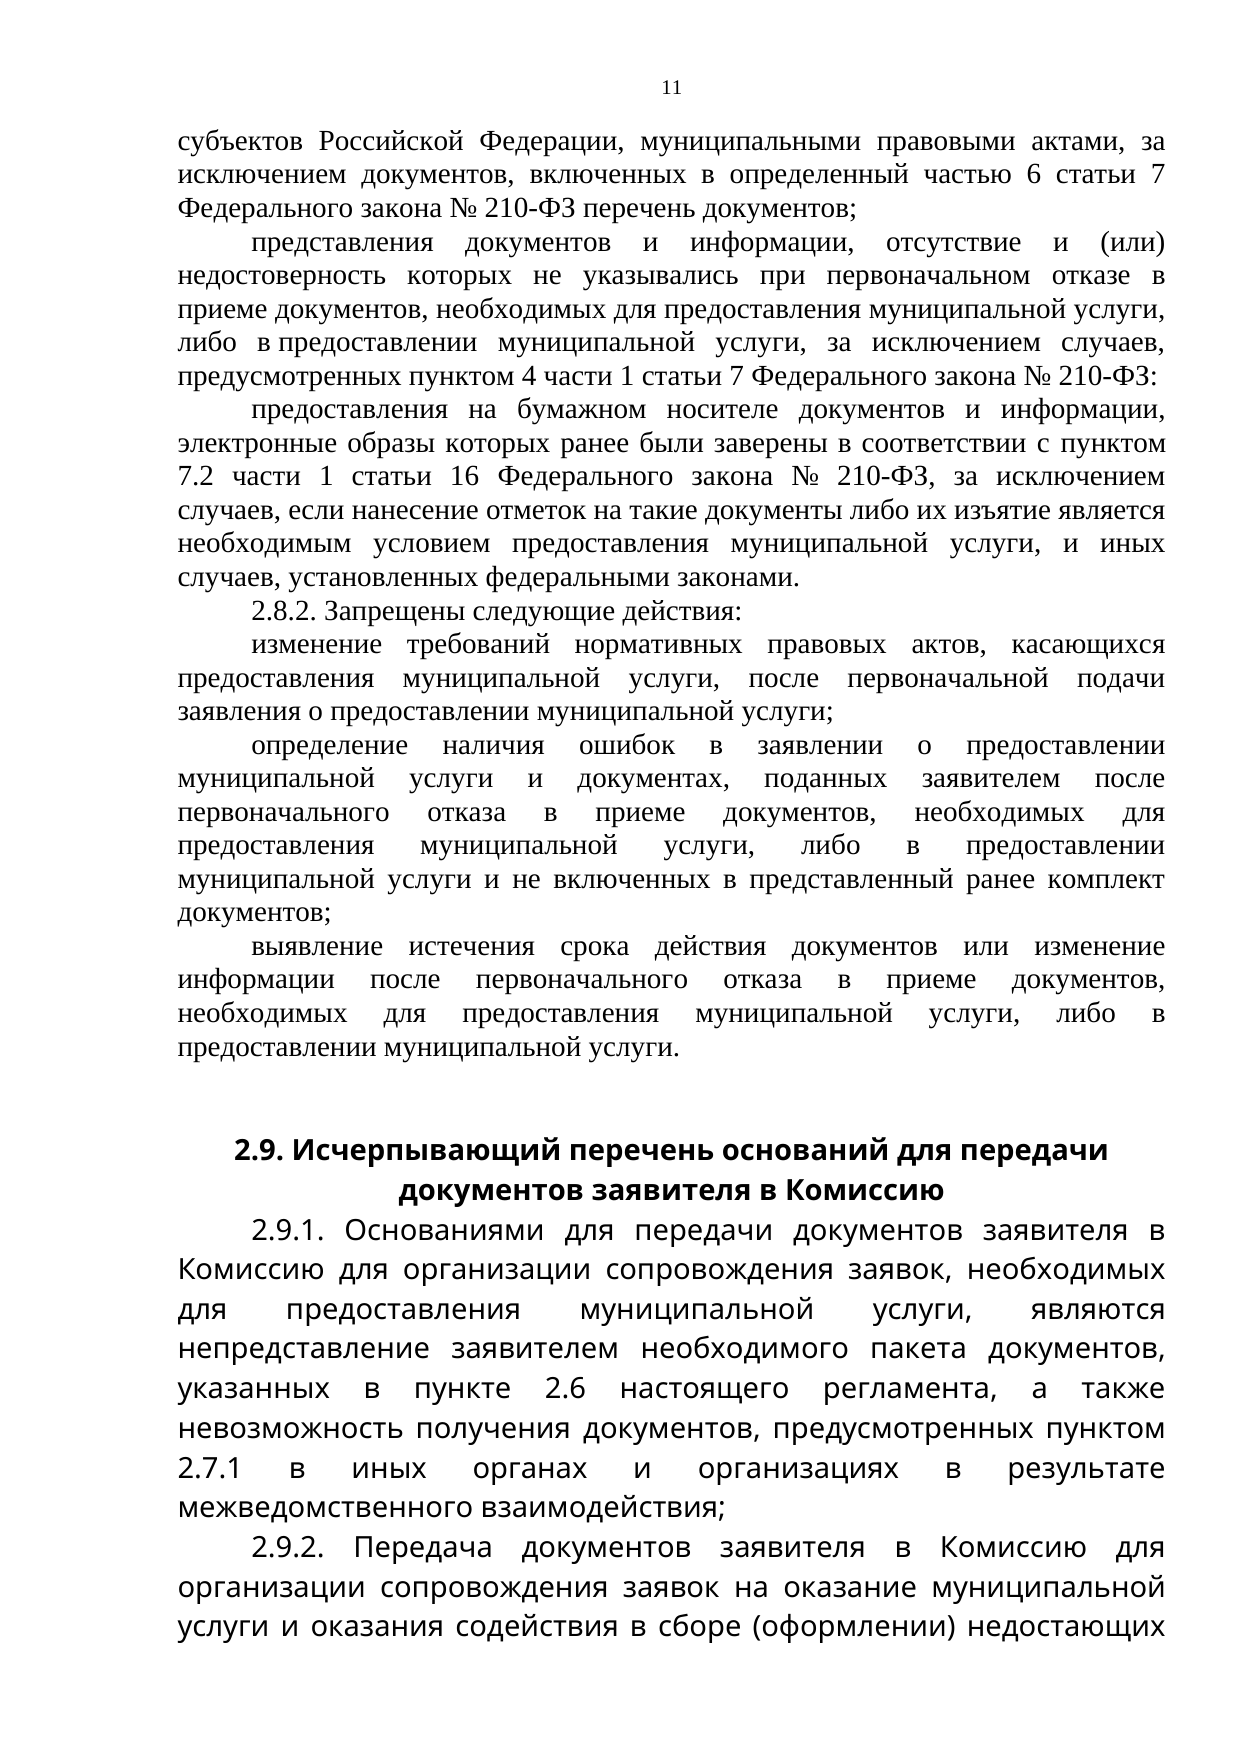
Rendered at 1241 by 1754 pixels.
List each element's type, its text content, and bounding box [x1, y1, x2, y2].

text 2.9.1. Основаниями для передачи документов заявителя в Комиссию для организации сопровождения заявок, необходимых для предоставления муниципальной услуги, являются непредставление заявителем необходимого пакета документов, указанных в пункте 2.6 настоящего регламента, а также невозможность получения документов, предусмотренных пунктом 2.7.1 в иных органах и организациях в результате межведомственного взаимодействия; [177, 1209, 1166, 1526]
text 2.9. Исчерпывающий перечень оснований для передачи документов заявителя в Комиссию [177, 1129, 1166, 1209]
text выявление истечения срока действия документов или изменение информации после первоначального отказа в приеме документов, необходимых для предоставления муниципальной услуги, либо в предоставлении муниципальной услуги. [177, 928, 1166, 1062]
text 2.8.2. Запрещены следующие действия: [177, 593, 1166, 626]
text предоставления на бумажном носителе документов и информации, электронные образы которых ранее были заверены в соответствии с пунктом 7.2 части 1 статьи 16 Федерального закона № 210-ФЗ, за исключением случаев, если нанесение отметок на такие документы либо их изъятие является необходимым условием предоставления муниципальной услуги, и иных случаев, установленных федеральными законами. [177, 391, 1166, 593]
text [177, 1526, 1166, 1645]
text определение наличия ошибок в заявлении о предоставлении муниципальной услуги и документах, поданных заявителем после первоначального отказа в приеме документов, необходимых для предоставления муниципальной услуги, либо в предоставлении муниципальной услуги и не включенных в представленный ранее комплект документов; [177, 727, 1166, 928]
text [177, 123, 1166, 224]
text представления документов и информации, отсутствие и (или) недостоверность которых не указывались при первоначальном отказе в приеме документов, необходимых для предоставления муниципальной услуги, либо в предоставлении муниципальной услуги, за исключением случаев, предусмотренных пунктом 4 части 1 статьи 7 Федерального закона № 210-ФЗ: [177, 224, 1166, 391]
text изменение требований нормативных правовых актов, касающихся предоставления муниципальной услуги, после первоначальной подачи заявления о предоставлении муниципальной услуги; [177, 626, 1166, 727]
